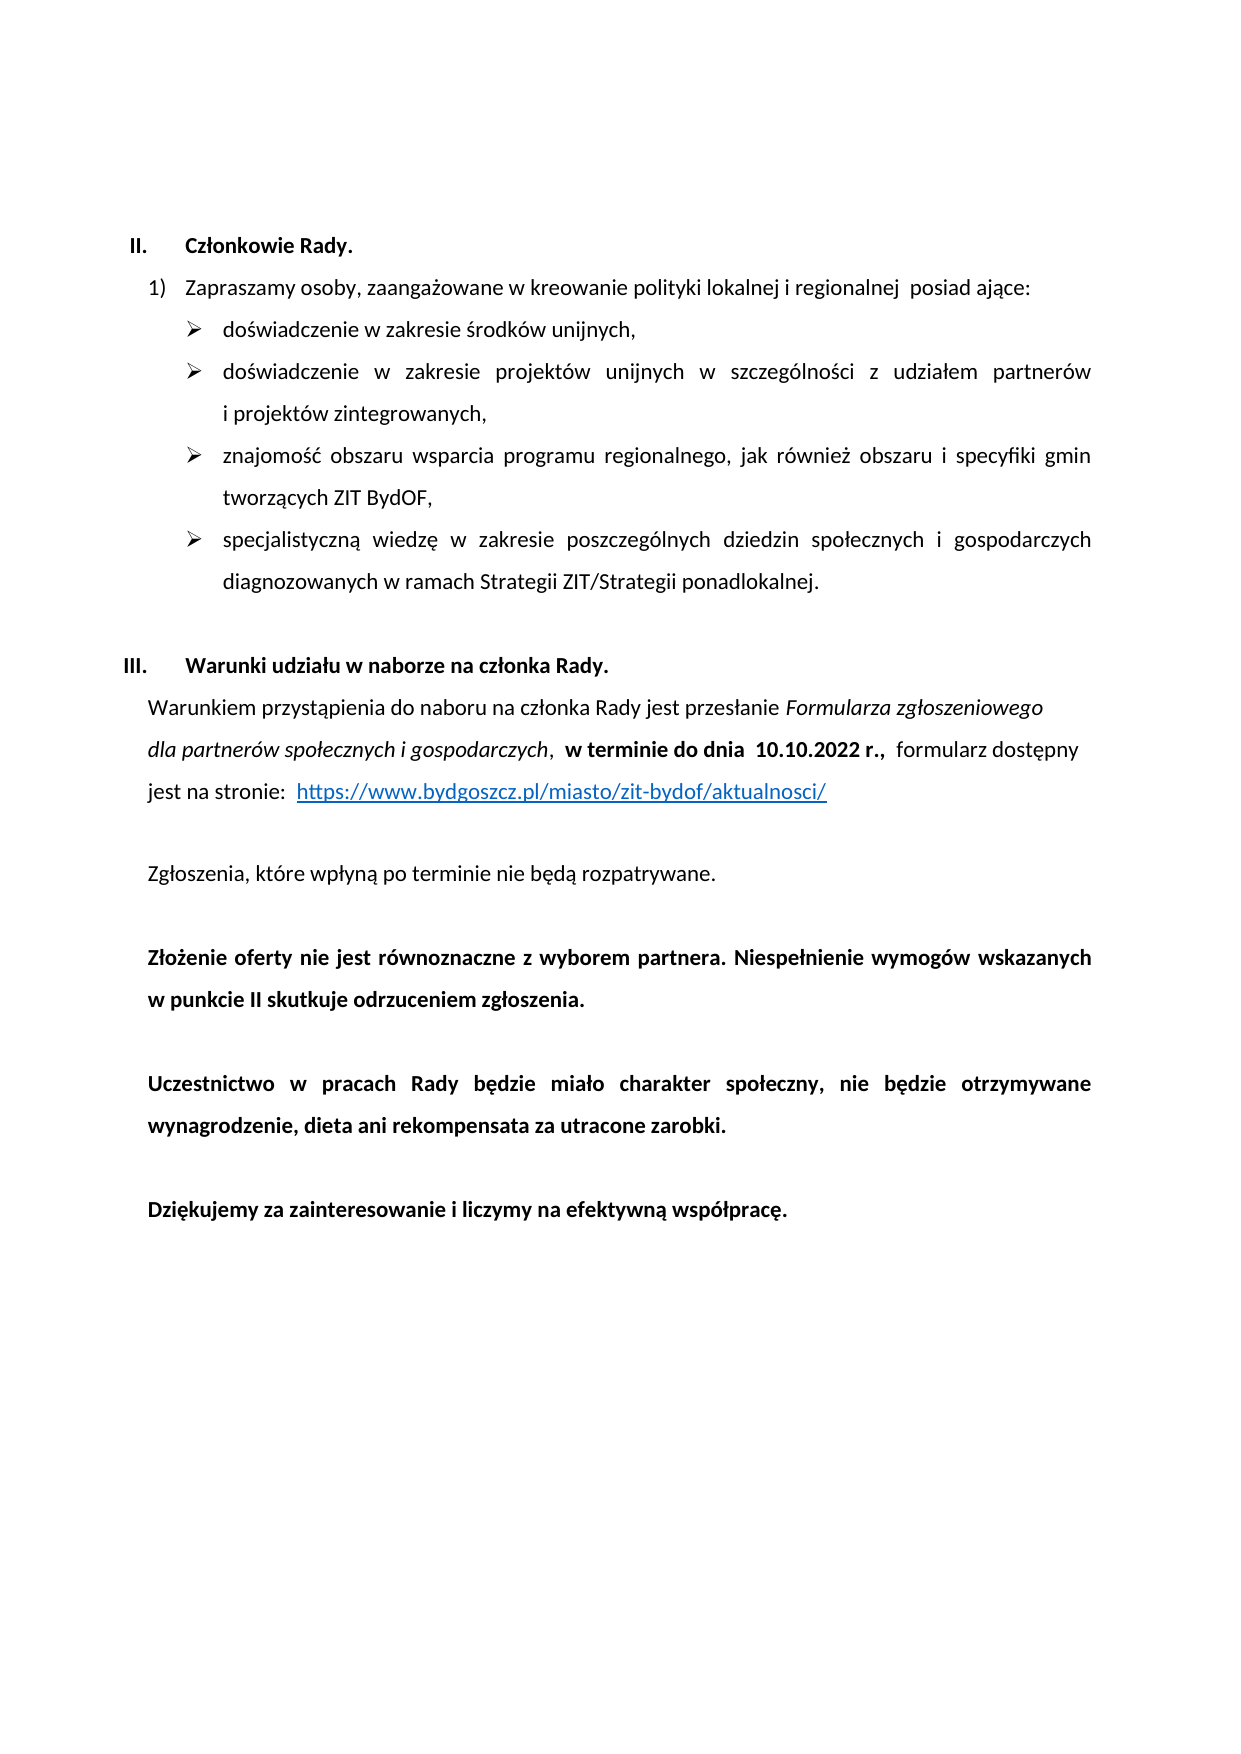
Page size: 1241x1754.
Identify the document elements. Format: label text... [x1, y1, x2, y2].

list znajomość obszaru wsparcia programu regionalnego, jak również obszaru i specyfiki gmin tworzących ZIT BydOF, [185, 441, 1093, 511]
text Złożenie oferty nie jest równoznaczne z wyborem partnera. Niespełnienie wymogów wskazanych w punkcie II skutkuje odrzuceniem zgłoszenia. [148, 943, 1093, 1013]
list Członkowie Rady. [148, 232, 1093, 259]
list specjalistyczną wiedzę w zakresie poszczególnych dziedzin społecznych i gospodarczych diagnozowanych w ramach Strategii ZIT/Strategii ponadlokalnej. [185, 525, 1093, 595]
text Uczestnictwo w pracach Rady będzie miało charakter społeczny, nie będzie otrzymywane wynagrodzenie, dieta ani rekompensata za utracone zarobki. [148, 1069, 1093, 1139]
text Warunkiem przystąpienia do naboru na członka Rady jest przesłanie Formularza zgłoszeniowego dla partnerów społecznych i gospodarczych, w terminie do dnia 10.10.2022 r., formularz dostępny jest na stronie: https://www.bydgoszcz.pl/miasto/zit-bydof/aktualnosci/ [148, 693, 1093, 805]
list doświadczenie w zakresie środków unijnych, [185, 316, 1093, 343]
text Dziękujemy za zainteresowanie i liczymy na efektywną współpracę. [148, 1195, 1093, 1223]
list Warunki udziału w naborze na członka Rady. [148, 651, 1093, 679]
list Zapraszamy osoby, zaangażowane w kreowanie polityki lokalnej i regionalnej posiad ające: [148, 273, 1093, 302]
text Zgłoszenia, które wpłyną po terminie nie będą rozpatrywane. [148, 859, 1093, 888]
list doświadczenie w zakresie projektów unijnych w szczególności z udziałem partnerów i projektów zintegrowanych, [185, 357, 1093, 427]
